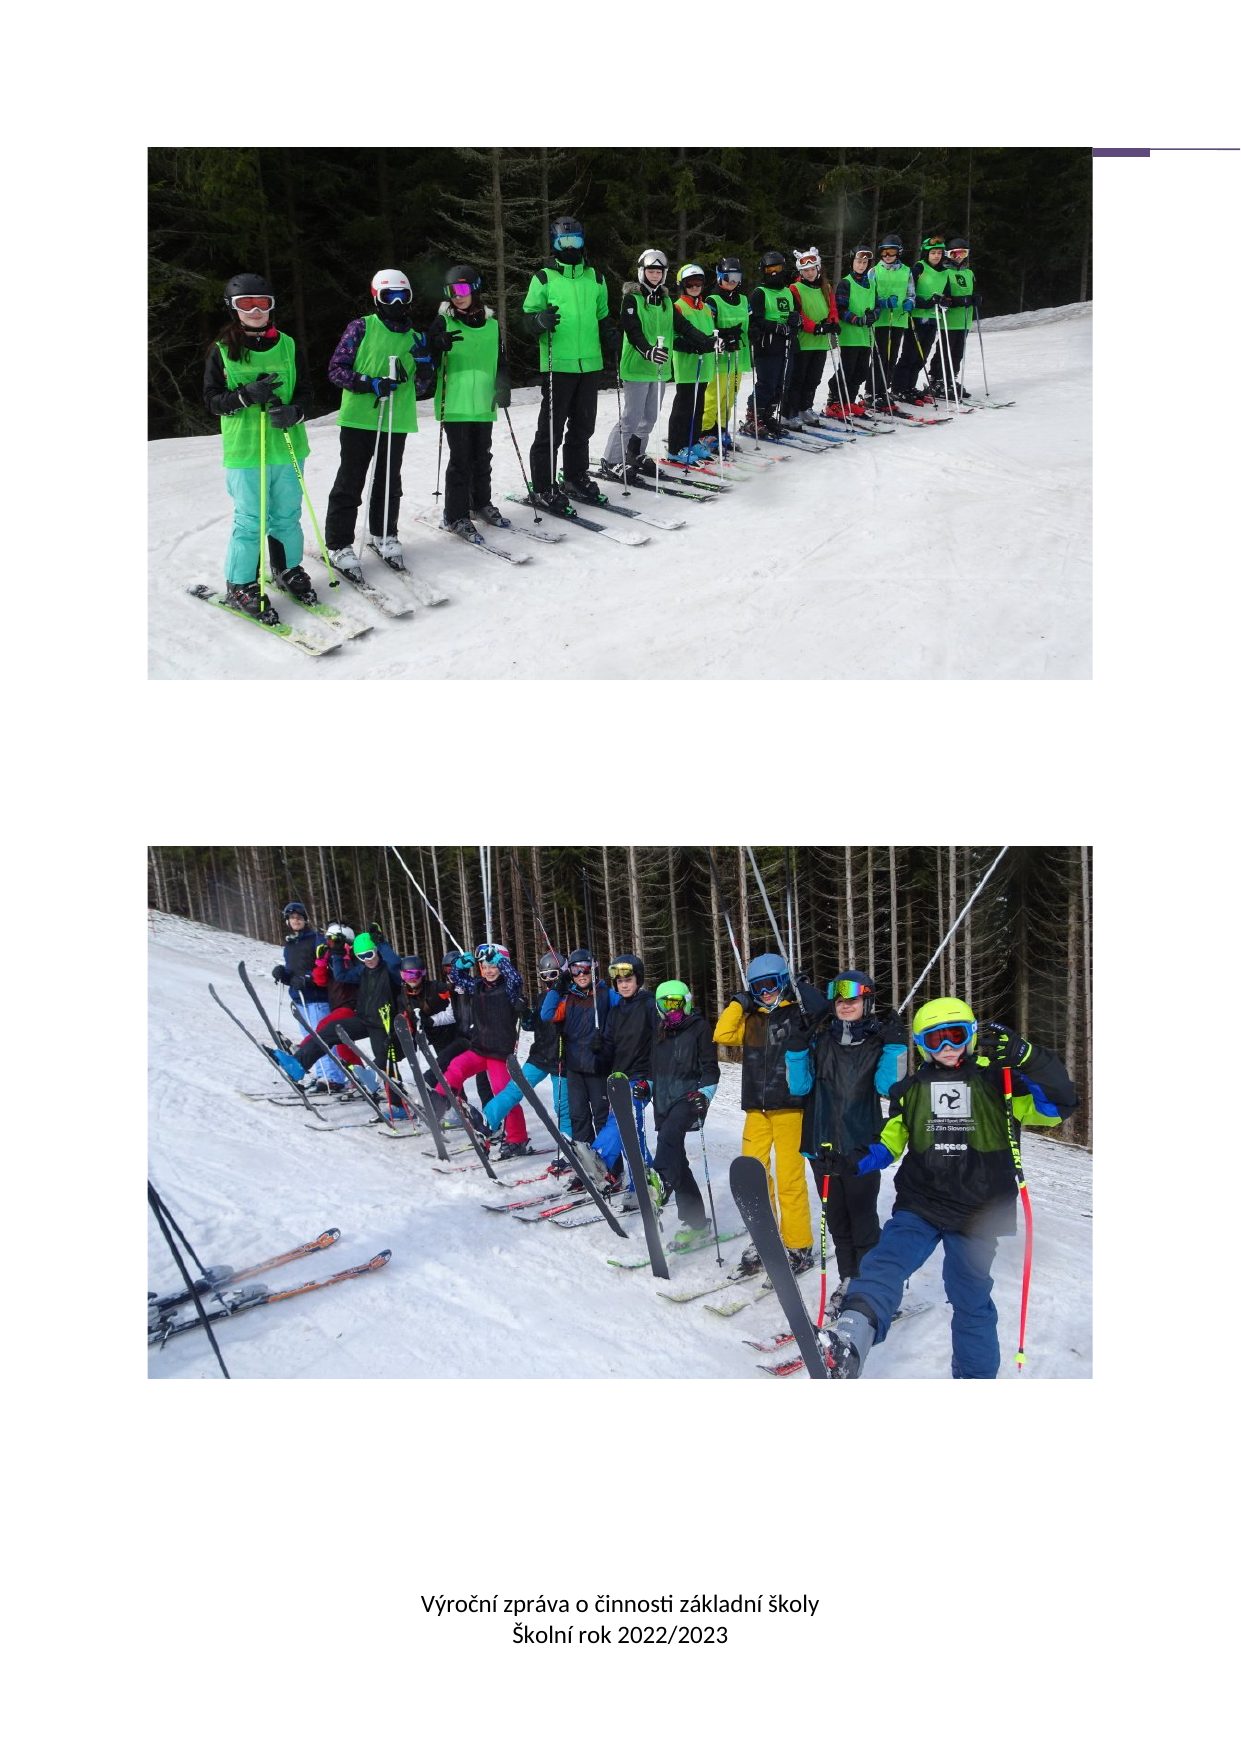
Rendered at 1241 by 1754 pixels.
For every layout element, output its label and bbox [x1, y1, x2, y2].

picture [147, 147, 1093, 680]
picture [147, 846, 1093, 1379]
